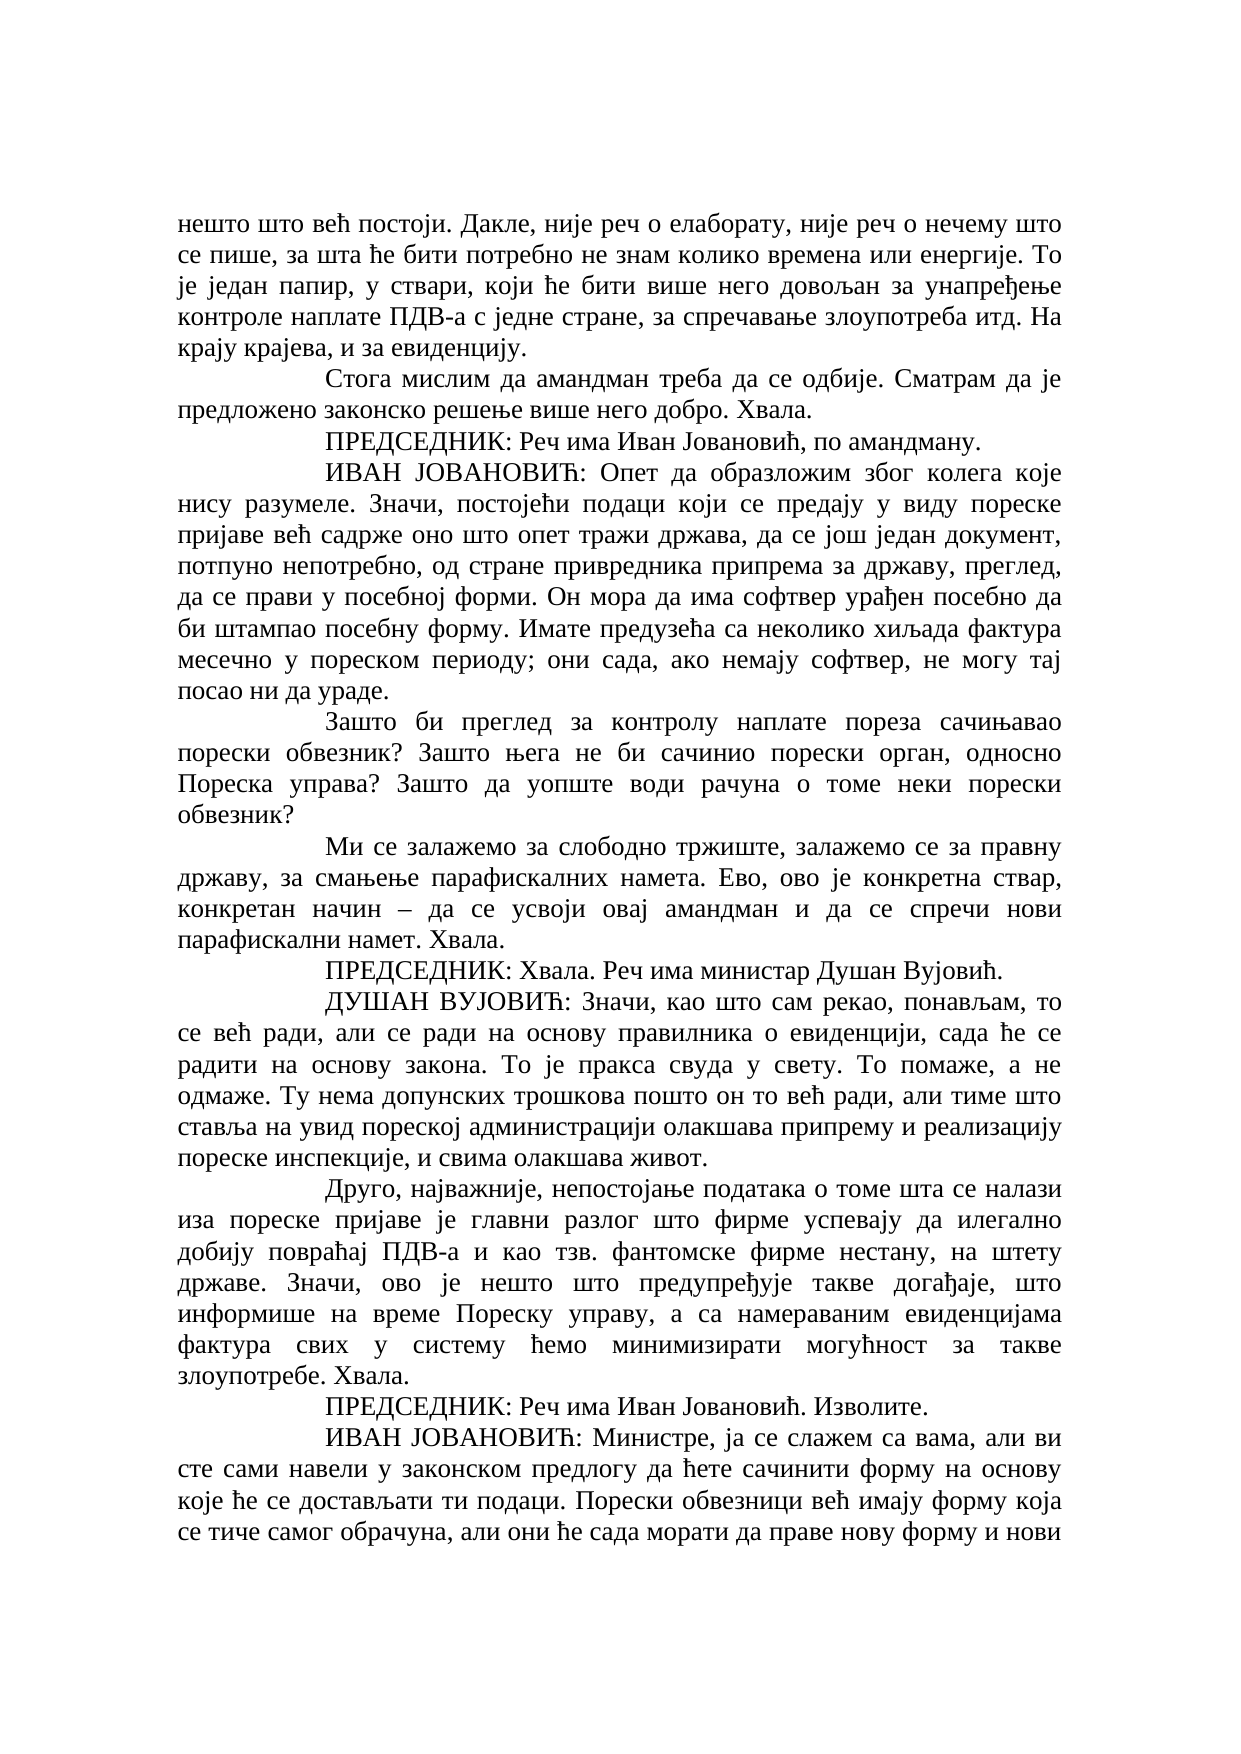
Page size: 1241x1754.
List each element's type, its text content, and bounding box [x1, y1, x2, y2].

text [177, 207, 1063, 362]
text Друго, најважније, непостојање података о томе шта се налази иза пореске пријаве је главни разлог што фирме успевају да илегално добију повраћај ПДВ-а и као тзв. фантомске фирме нестану, на штету државе. Значи, ово је нешто што предупређује такве догађаје, што информише на време Пореску управу, а са намераваним евиденцијама фактура свих у систему ћемо минимизирати могућност за такве злоупотребе. Хвала. [177, 1172, 1063, 1390]
text ДУШАН ВУЈОВИЋ: Значи, као што сам рекао, понављам, то се већ ради, али се ради на основу правилника о евиденцији, сада ће се радити на основу закона. То је пракса свуда у свету. То помаже, а не одмаже. Ту нема допунских трошкова пошто он то већ ради, али тиме што ставља на увид пореској администрацији олакшава припрему и реализацију пореске инспекције, и свима олакшава живот. [177, 985, 1063, 1172]
text ПРЕДСЕДНИК: Реч има Иван Јовановић, по амандману. [177, 425, 1063, 456]
text Зашто би преглед за контролу наплате пореза сачињавао порески обвезник? Зашто њега не би сачинио порески орган, односно Пореска управа? Зашто да уопште води рачуна о томе неки порески обвезник? [177, 705, 1063, 830]
text Ми се залажемо за слободно тржиште, залажемо се за правну државу, за смањење парафискалних намета. Ево, ово је конкретна ствар, конкретан начин – да се усвоји овај амандман и да се спречи нови парафискални намет. Хвала. [177, 830, 1063, 954]
text ПРЕДСЕДНИК: Хвала. Реч има министар Душан Вујовић. [177, 954, 1063, 985]
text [177, 1421, 1063, 1546]
text ПРЕДСЕДНИК: Реч има Иван Јовановић. Изволите. [177, 1390, 1063, 1421]
text Стога мислим да амандман треба да се одбије. Сматрам да је предложено законско решење више него добро. Хвала. [177, 362, 1063, 425]
text ИВАН ЈОВАНОВИЋ: Опет да образложим због колега које нису разумеле. Значи, постојећи подаци који се предају у виду пореске пријаве већ садрже оно што опет тражи држава, да се још један документ, потпуно непотребно, од стране привредника припрема за државу, преглед, да се прави у посебној форми. Он мора да има софтвер урађен посебно да би штампао посебну форму. Имате предузећа са неколико хиљада фактура месечно у пореском периоду; они сада, ако немају софтвер, не могу тај посао ни да ураде. [177, 456, 1063, 705]
